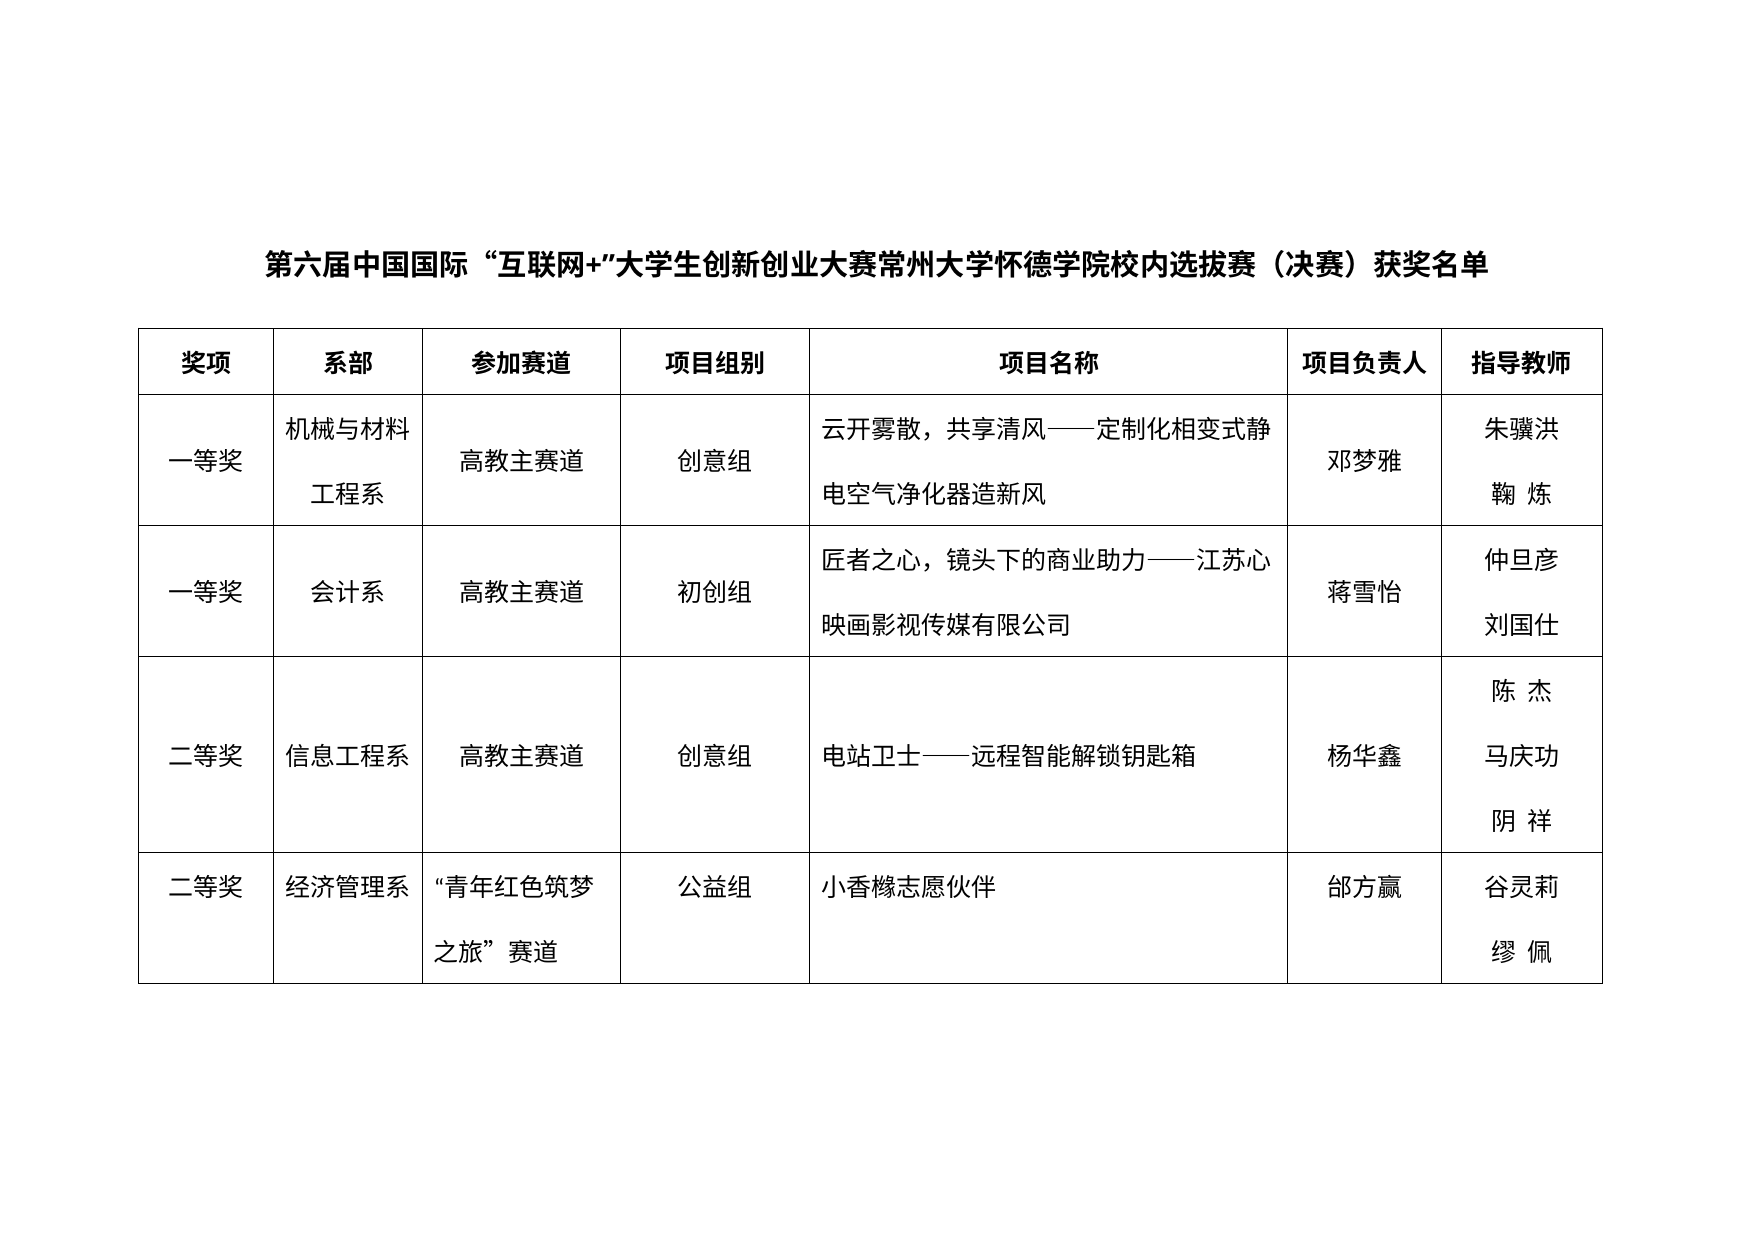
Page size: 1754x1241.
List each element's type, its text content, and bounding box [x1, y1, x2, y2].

table_cell 经济管理系 [274, 853, 422, 983]
table_cell 杨华鑫 [1288, 657, 1441, 852]
table_header 项目负责人 [1288, 329, 1441, 394]
table_header 指导教师 [1442, 329, 1602, 394]
table_cell 云开雾散，共享清风——定制化相变式静电空气净化器造新风 [810, 395, 1287, 525]
table_cell 公益组 [621, 853, 809, 983]
table_header 奖项 [139, 329, 273, 394]
table_cell 会计系 [274, 526, 422, 656]
table_cell 邓梦雅 [1288, 395, 1441, 525]
table_cell 初创组 [621, 526, 809, 656]
table_cell 一等奖 [139, 395, 273, 525]
table_header 项目组别 [621, 329, 809, 394]
table_cell 邰方赢 [1288, 853, 1441, 983]
table_header 参加赛道 [423, 329, 620, 394]
table_cell 蒋雪怡 [1288, 526, 1441, 656]
table_cell 匠者之心，镜头下的商业助力——江苏心映画影视传媒有限公司 [810, 526, 1287, 656]
text 第六届中国国际“互联网+”大学生创新创业大赛常州大学怀德学院校内选拔赛（决赛）获奖名单 [150, 230, 1604, 295]
table_header 项目名称 [810, 329, 1287, 394]
table_cell 陈 杰 马庆功 阴 祥 [1442, 657, 1602, 852]
table_cell 仲旦彦 刘国仕 [1442, 526, 1602, 656]
table_cell 二等奖 [139, 853, 273, 983]
table_cell 创意组 [621, 395, 809, 525]
table_cell “青年红色筑梦之旅”赛道 [423, 853, 620, 983]
table_cell 信息工程系 [274, 657, 422, 852]
table_cell 小香橼志愿伙伴 [810, 853, 1287, 983]
table_cell 电站卫士——远程智能解锁钥匙箱 [810, 657, 1287, 852]
table_cell 二等奖 [139, 657, 273, 852]
table_cell 一等奖 [139, 526, 273, 656]
table_cell 高教主赛道 [423, 395, 620, 525]
table_cell 高教主赛道 [423, 526, 620, 656]
table_header 系部 [274, 329, 422, 394]
table_cell 机械与材料工程系 [274, 395, 422, 525]
table_cell 创意组 [621, 657, 809, 852]
table_cell 朱骥洪 鞠 炼 [1442, 395, 1602, 525]
table_cell 高教主赛道 [423, 657, 620, 852]
table_cell 谷灵莉 缪 佩 侯 瑶 [1442, 853, 1602, 983]
